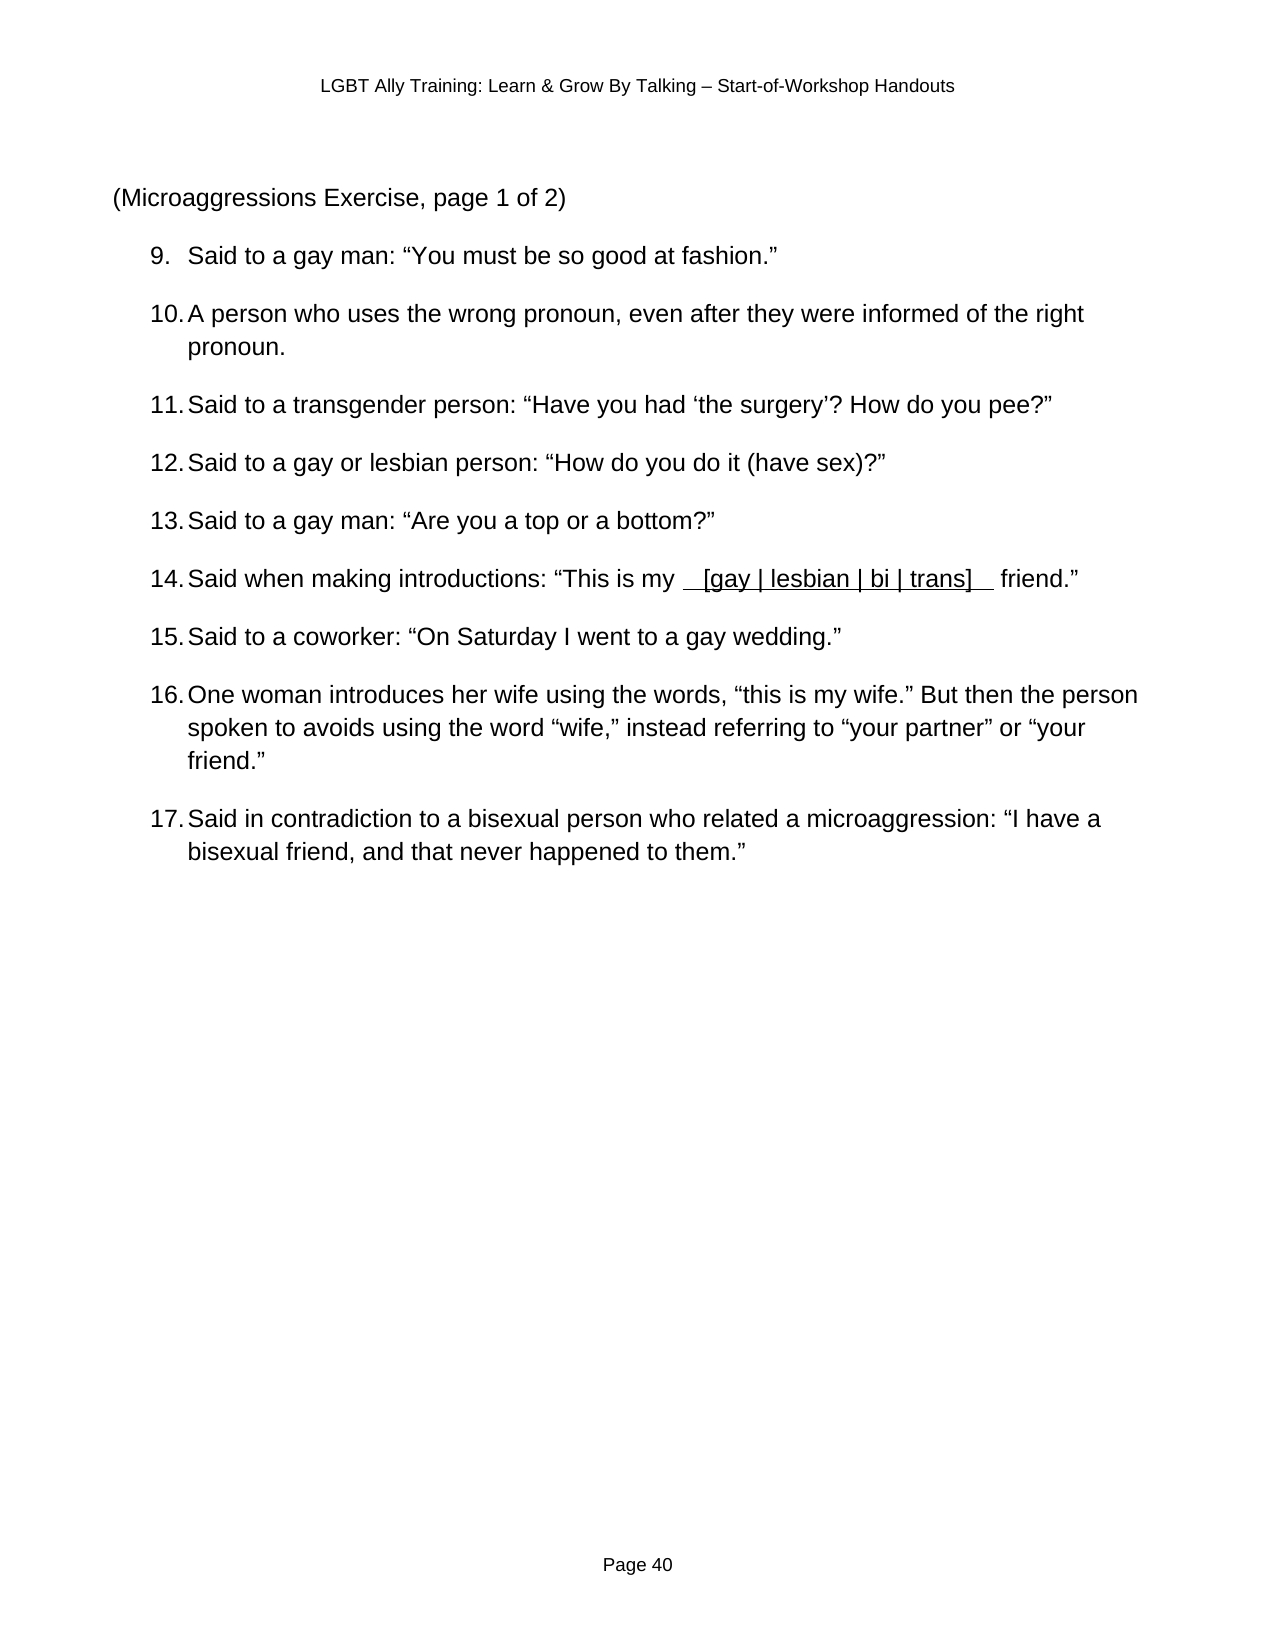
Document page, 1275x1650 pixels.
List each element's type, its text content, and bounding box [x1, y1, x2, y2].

list Said to a gay man: “Are you a top or a bottom?” [150, 506, 1162, 535]
list Said to a transgender person: “Have you had ‘the surgery’? How do you pee?” [150, 390, 1162, 419]
list Said to a coworker: “On Saturday I went to a gay wedding.” [150, 622, 1162, 651]
list Said in contradiction to a bisexual person who related a microaggression: “I have a bisexual friend, and that never happened to them.” [150, 804, 1162, 866]
list Said to a gay or lesbian person: “How do you do it (have sex)?” [150, 448, 1162, 477]
text (Microaggressions Exercise, page 1 of 2) [112, 150, 1162, 212]
list One woman introduces her wife using the words, “this is my wife.” But then the person spoken to avoids using the word “wife,” instead referring to “your partner” or “your friend.” [150, 680, 1162, 775]
list A person who uses the wrong pronoun, even after they were informed of the right pronoun. [150, 299, 1162, 361]
list Said to a gay man: “You must be so good at fashion.” [150, 241, 1162, 270]
list Said when making introductions: “This is my [gay | lesbian | bi | trans] friend.” [150, 564, 1162, 593]
